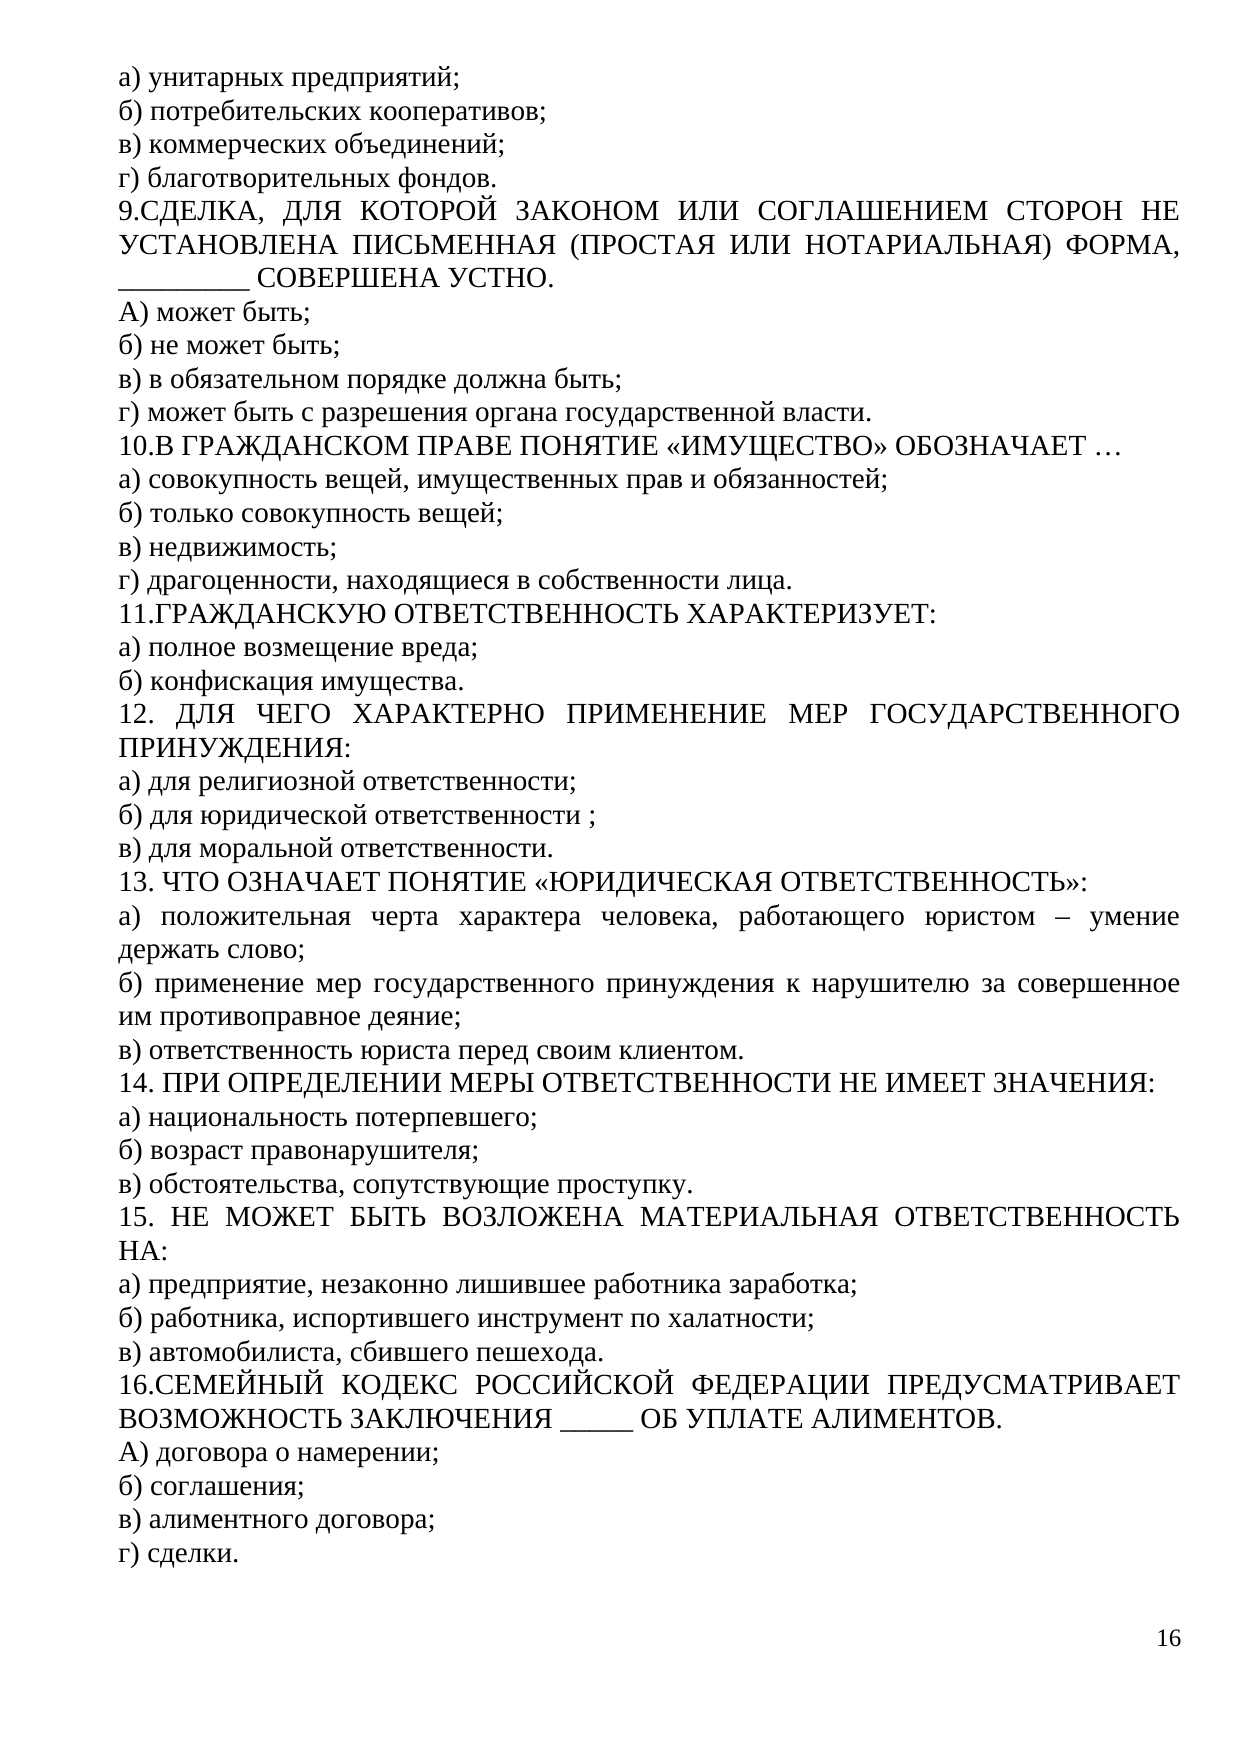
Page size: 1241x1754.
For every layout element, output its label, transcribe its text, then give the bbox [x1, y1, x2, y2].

text 11.Гражданскую ответственность характеризует: [118, 596, 1181, 629]
text б) соглашения; [118, 1468, 1181, 1501]
text а) для религиозной ответственности; [118, 763, 1181, 797]
text б) потребительских кооперативов; [118, 93, 1181, 126]
text в) алиментного договора; [118, 1501, 1181, 1535]
text А) может быть; [118, 294, 1181, 327]
text а) национальность потерпевшего; [118, 1099, 1181, 1132]
text г) сделки. [118, 1535, 1181, 1568]
text б) возраст правонарушителя; [118, 1132, 1181, 1166]
text 13. Что означает понятие «юридическая ответственность»: [118, 864, 1181, 898]
text б) работника, испортившего инструмент по халатности; [118, 1300, 1181, 1334]
text а) положительная черта характера человека, работающего юристом – умение держать слово; [118, 898, 1181, 965]
text б) только совокупность вещей; [118, 495, 1181, 529]
text б) не может быть; [118, 327, 1181, 361]
text в) автомобилиста, сбившего пешехода. [118, 1334, 1181, 1367]
text в) для моральной ответственности. [118, 831, 1181, 864]
text а) полное возмещение вреда; [118, 629, 1181, 663]
text а) предприятие, незаконно лишившее работника заработка; [118, 1267, 1181, 1300]
text б) конфискация имущества. [118, 663, 1181, 696]
text б) для юридической ответственности ; [118, 797, 1181, 831]
text в) обстоятельства, сопутствующие проступку. [118, 1166, 1181, 1199]
text г) благотворительных фондов. [118, 160, 1181, 193]
text а) совокупность вещей, имущественных прав и обязанностей; [118, 462, 1181, 495]
text г) драгоценности, находящиеся в собственности лица. [118, 562, 1181, 596]
text г) может быть с разрешения органа государственной власти. [118, 394, 1181, 428]
text 15. Не может быть возложена материальная ответственность на: [118, 1199, 1181, 1267]
text а) унитарных предприятий; [118, 59, 1181, 93]
text 12. Для чего характерно применение мер государственного принуждения: [118, 696, 1181, 763]
text в) в обязательном порядке должна быть; [118, 361, 1181, 394]
text в) ответственность юриста перед своим клиентом. [118, 1032, 1181, 1065]
text А) договора о намерении; [118, 1434, 1181, 1468]
text 14. При определении меры ответственности не имеет значения: [118, 1065, 1181, 1099]
text 10.В гражданском праве понятие «имущество» обозначает … [118, 428, 1181, 462]
text б) применение мер государственного принуждения к нарушителю за совершенное им противоправное деяние; [118, 965, 1181, 1032]
text в) коммерческих объединений; [118, 126, 1181, 160]
text в) недвижимость; [118, 529, 1181, 562]
text 9.Сделка, для которой законом или соглашением сторон не установлена письменная (простая или нотариальная) форма, _________ совершена устно. [118, 193, 1181, 294]
text 16.Семейный кодекс Российской Федерации предусматривает возможность заключения _____ об уплате алиментов. [118, 1367, 1181, 1434]
